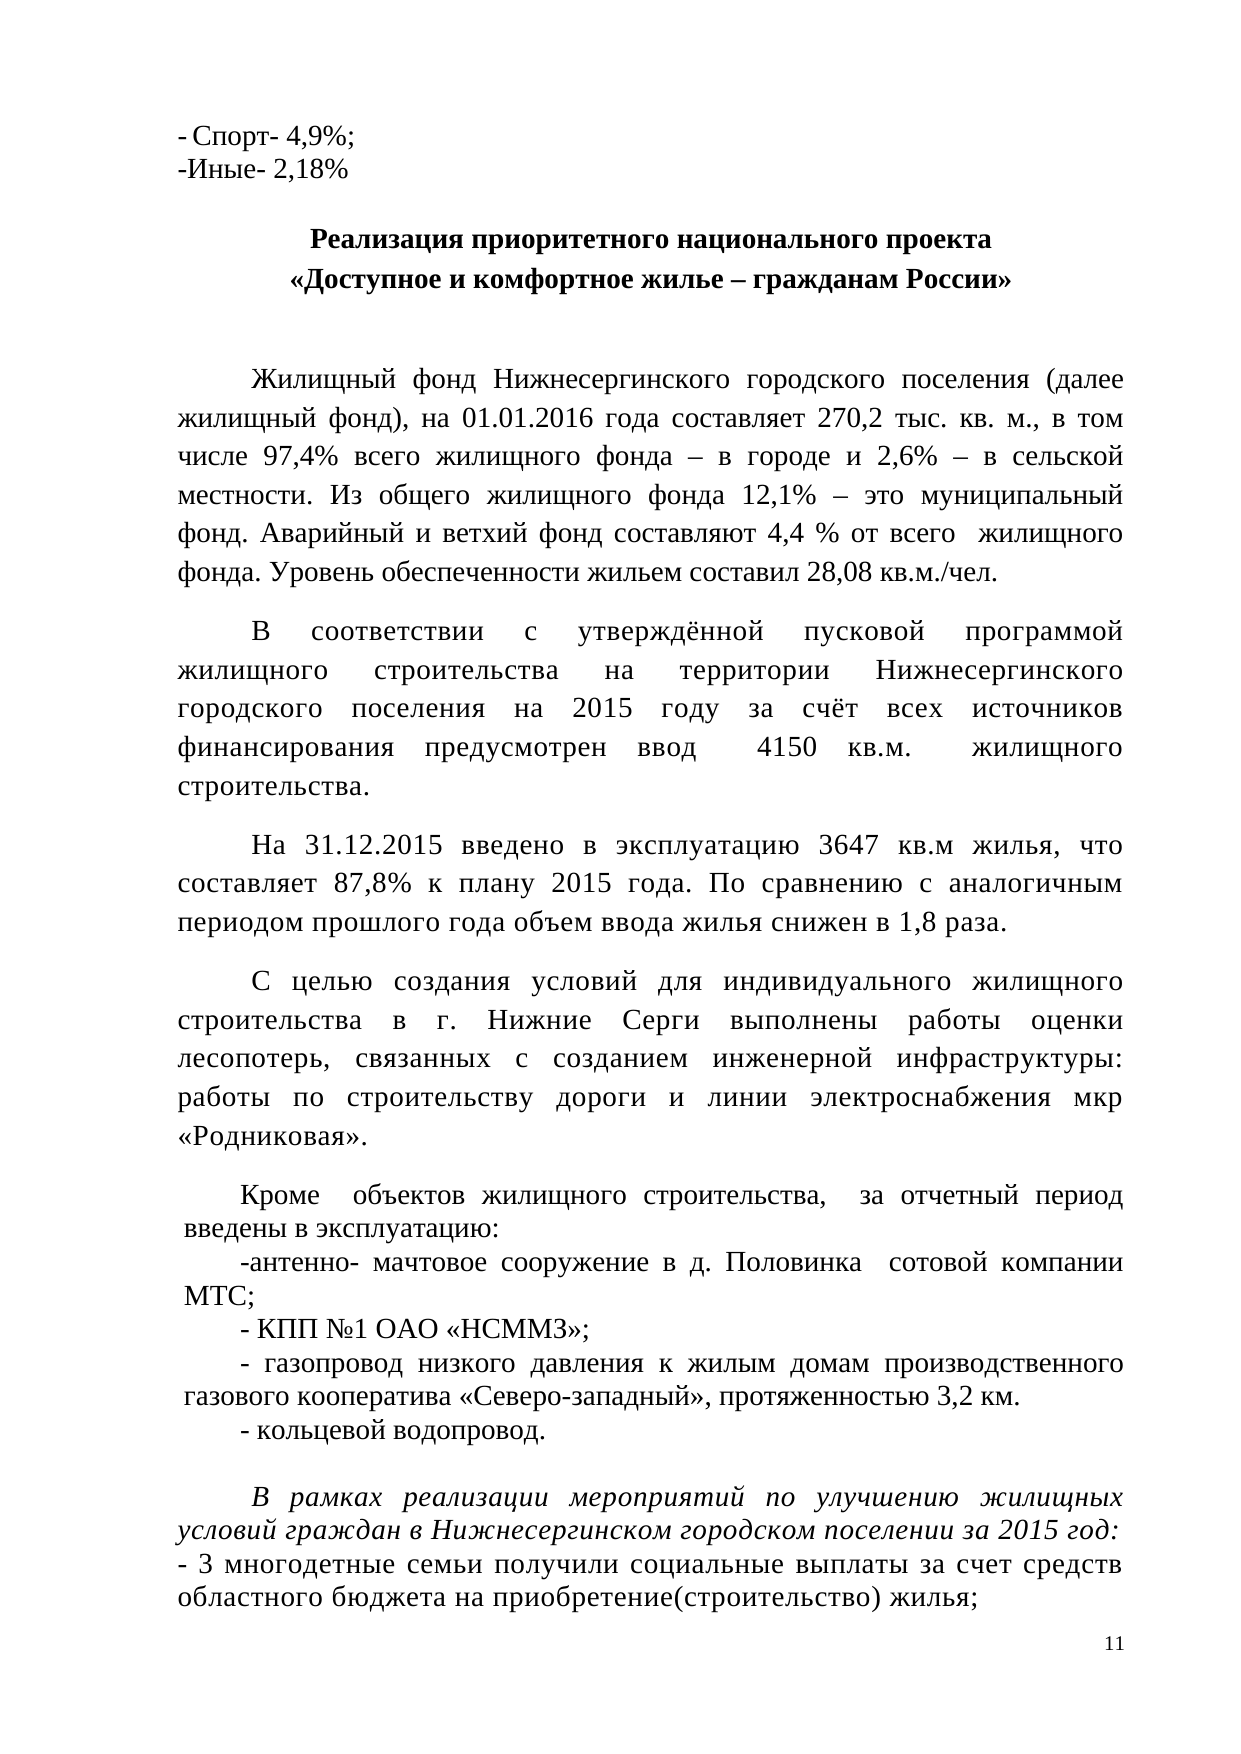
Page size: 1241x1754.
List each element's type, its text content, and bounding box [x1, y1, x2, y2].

text В соответствии с утверждённой пусковой программой жилищного строительства на территории Нижнесергинского городского поселения на 2015 году за счёт всех источников финансирования предусмотрен ввод 4150 кв.м. жилищного строительства. [177, 613, 1125, 801]
text - Спорт- 4,9%; [177, 118, 1125, 152]
text -Иные- 2,18% [177, 152, 1125, 185]
text На 31.12.2015 введено в эксплуатацию 3647 кв.м жилья, что составляет 87,8% к плану 2015 года. По сравнению с аналогичным периодом прошлого года объем ввода жилья снижен в 1,8 раза. [177, 827, 1125, 938]
text С целью создания условий для индивидуального жилищного строительства в г. Нижние Серги выполнены работы оценки лесопотерь, связанных с созданием инженерной инфраструктуры: работы по строительству дороги и линии электроснабжения мкр «Родниковая». [177, 963, 1125, 1151]
text «Доступное и комфортное жилье – гражданам России» [177, 261, 1125, 295]
text - 3 многодетные семьи получили социальные выплаты за счет средств областного бюджета на приобретение(строительство) жилья; [177, 1546, 1125, 1613]
text - газопровод низкого давления к жилым домам производственного газового кооператива «Северо-западный», протяженностью 3,2 км. [184, 1345, 1125, 1412]
text - КПП №1 ОАО «НСММЗ»; [184, 1311, 1125, 1345]
text -антенно- мачтовое сооружение в д. Половинка сотовой компании МТС; [184, 1244, 1125, 1311]
text - кольцевой водопровод. [184, 1412, 1125, 1445]
text Кроме объектов жилищного строительства, за отчетный период введены в эксплуатацию: [184, 1177, 1125, 1244]
text Жилищный фонд Нижнесергинского городского поселения (далее жилищный фонд), на 01.01.2016 года составляет 270,2 тыс. кв. м., в том числе 97,4% всего жилищного фонда – в городе и 2,6% – в сельской местности. Из общего жилищного фонда 12,1% – это муниципальный фонд. Аварийный и ветхий фонд составляют 4,4 % от всего жилищного фонда. Уровень обеспеченности жильем составил 28,08 кв.м./чел. [177, 361, 1125, 588]
text В рамках реализации мероприятий по улучшению жилищных условий граждан в Нижнесергинском городском поселении за 2015 год: [177, 1479, 1125, 1546]
text Реализация приоритетного национального проекта [177, 221, 1125, 254]
